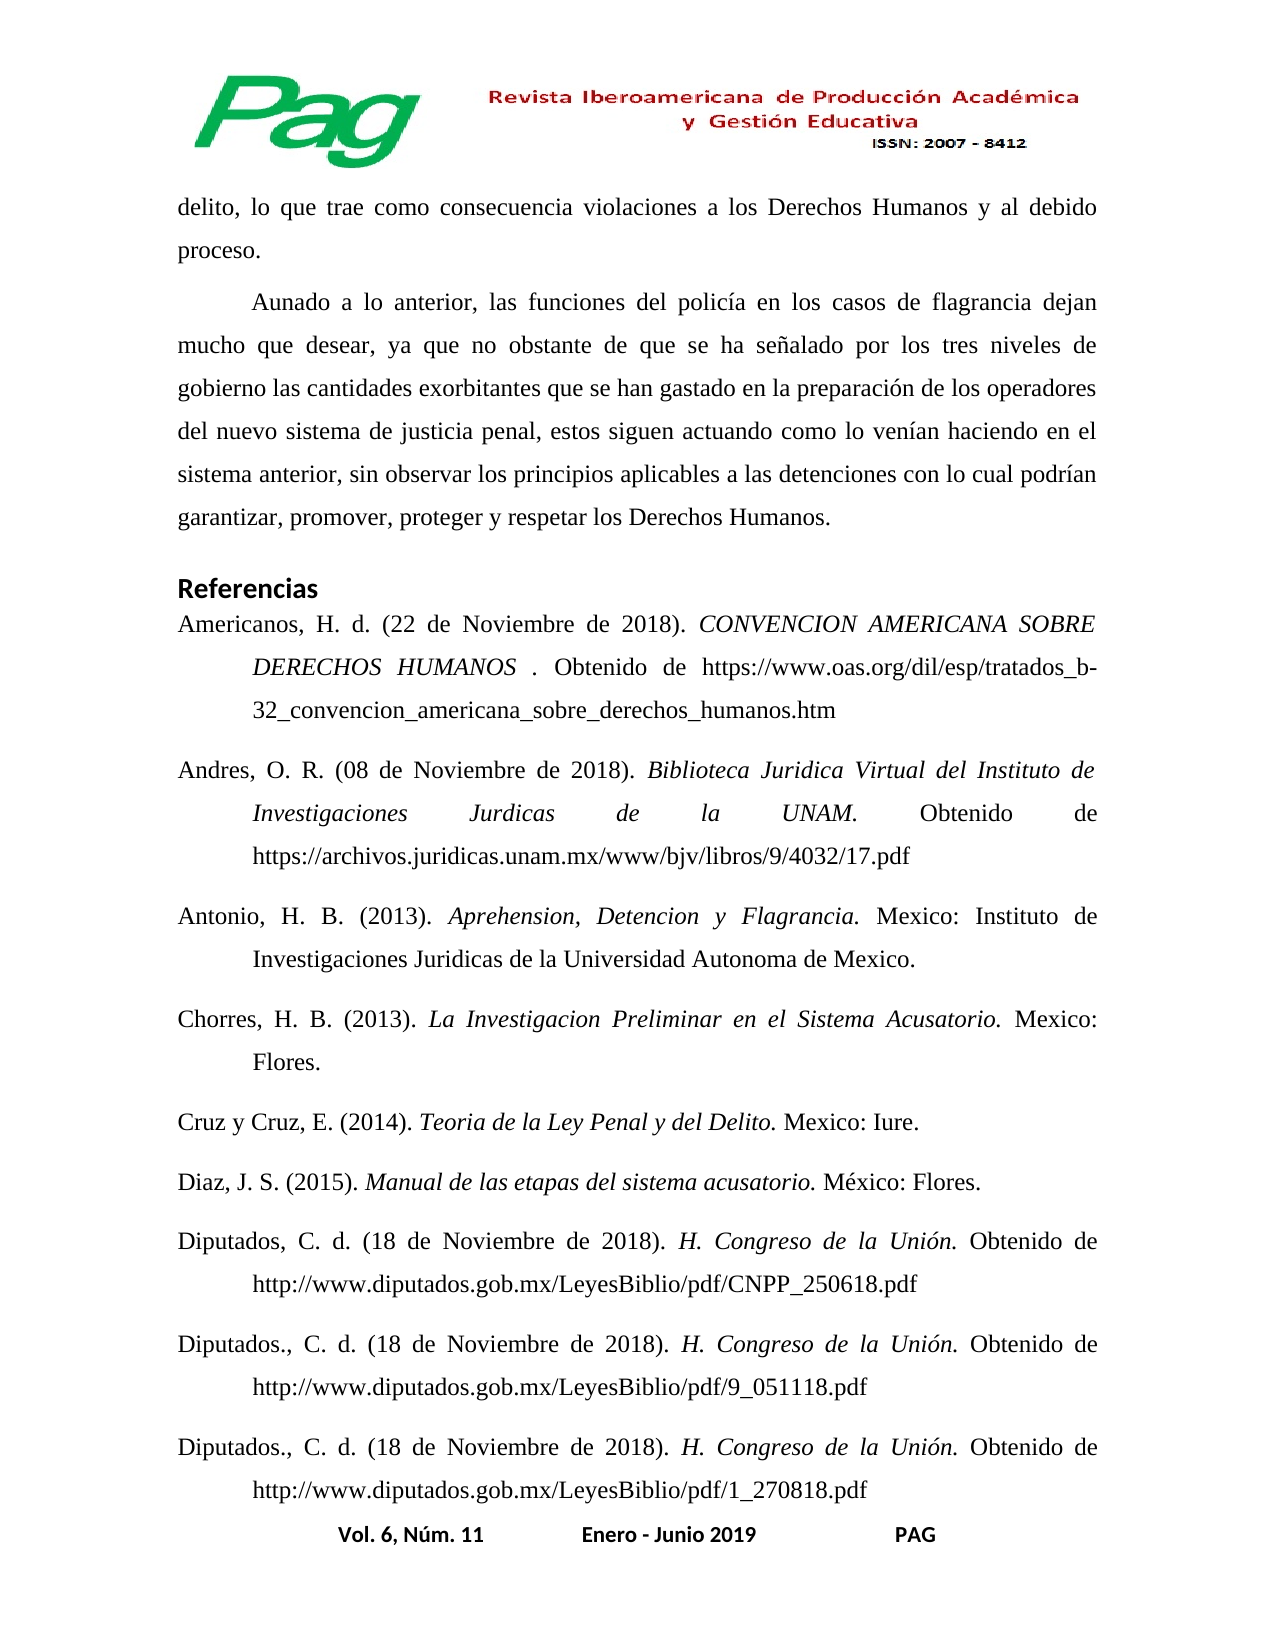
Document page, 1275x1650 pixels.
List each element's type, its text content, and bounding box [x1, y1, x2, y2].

picture [194, 73, 1081, 169]
text Aunado a lo anterior, las funciones del policía en los casos de flagrancia dejan mucho que desear, ya que no obstante de que se ha señalado por los tres niveles de gobierno las cantidades exorbitantes que se han gastado en la preparación de los operadores del nuevo sistema de justicia penal, estos siguen actuando como lo venían haciendo en el sistema anterior, sin observar los principios aplicables a las detenciones con lo cual podrían garantizar, promover, proteger y respetar los Derechos Humanos. [177, 287, 1098, 531]
